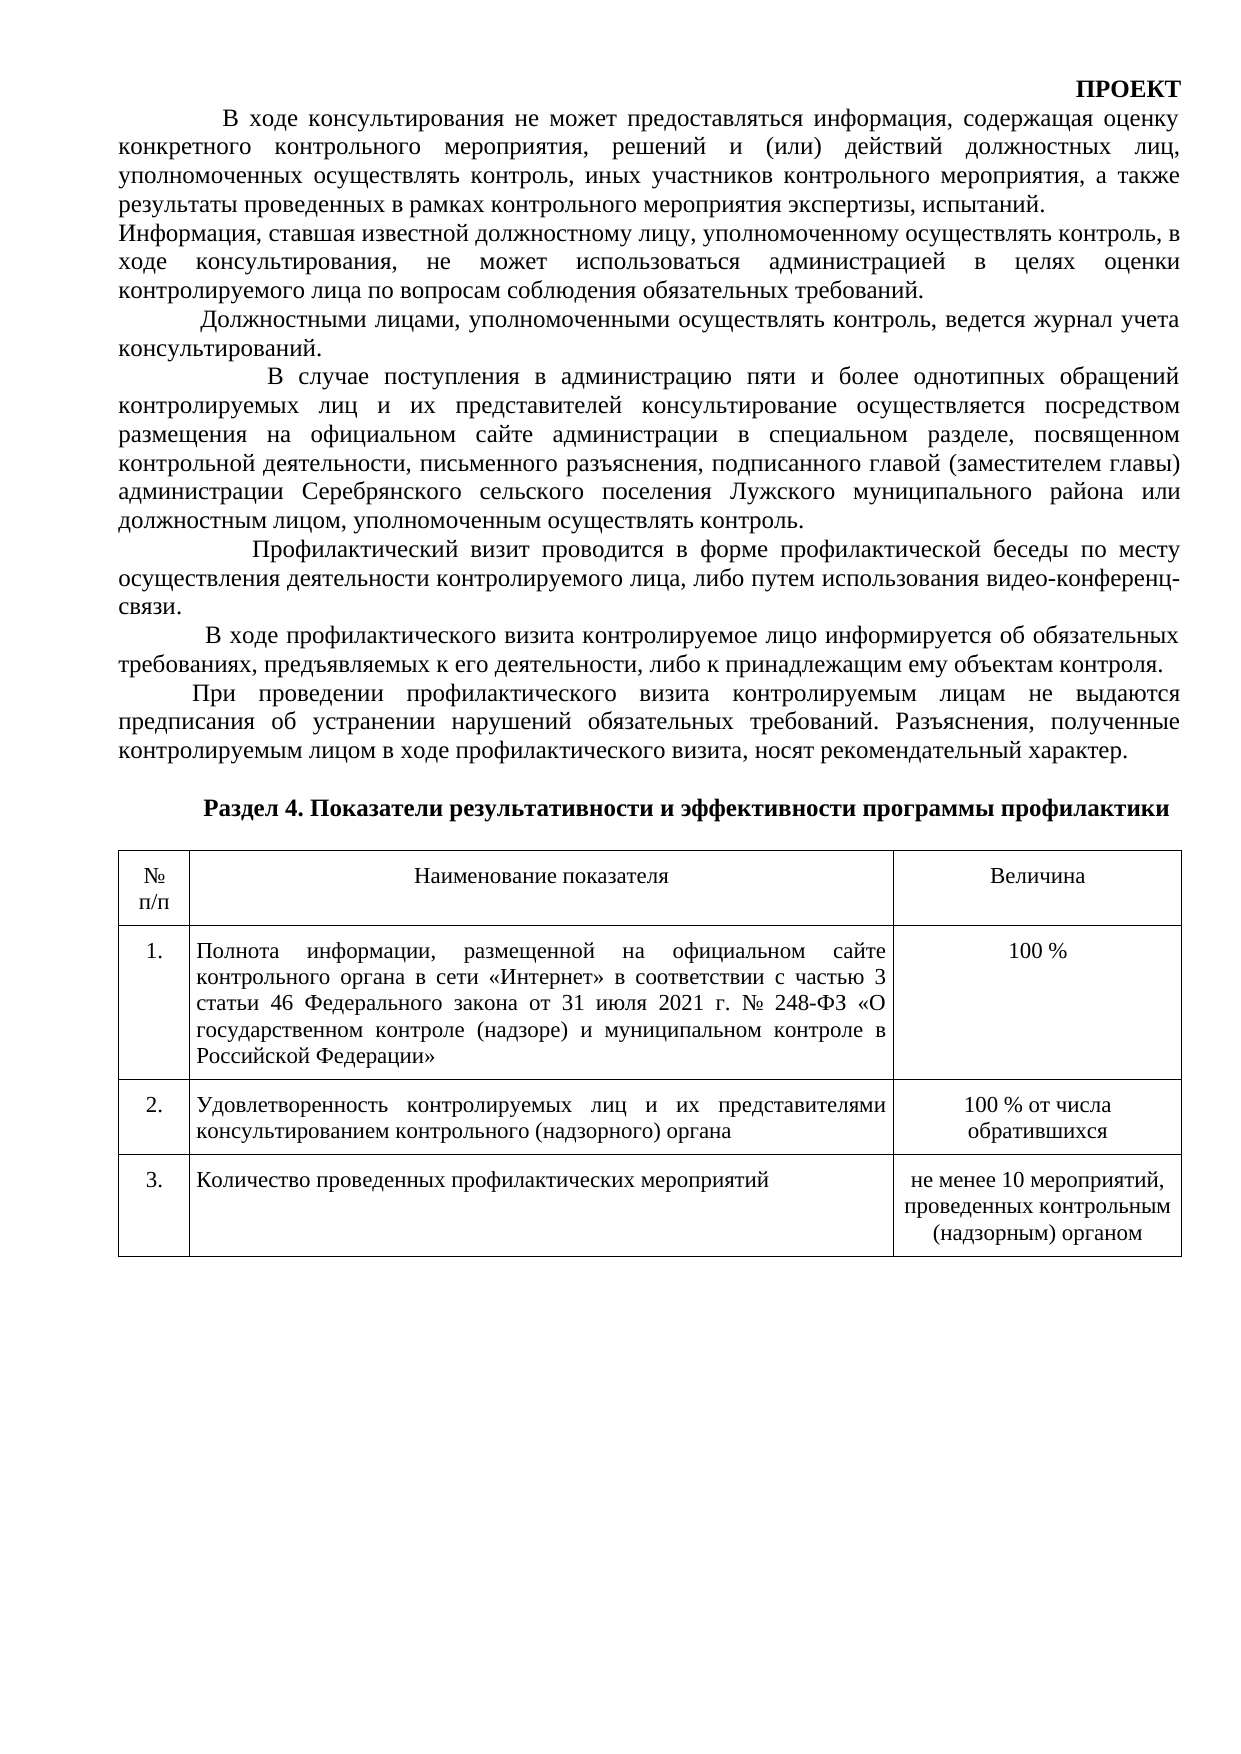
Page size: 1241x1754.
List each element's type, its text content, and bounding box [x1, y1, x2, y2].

text В ходе профилактического визита контролируемое лицо информируется об обязательных требованиях, предъявляемых к его деятельности, либо к принадлежащим ему объектам контроля. [118, 620, 1181, 678]
table_cell 2. [119, 1080, 189, 1154]
table_cell Удовлетворенность контролируемых лиц и их представителями консультированием контрольного (надзорного) органа [190, 1080, 893, 1154]
text Информация, ставшая известной должностному лицу, уполномоченному осуществлять контроль, в ходе консультирования, не может использоваться администрацией в целях оценки контролируемого лица по вопросам соблюдения обязательных требований. [118, 218, 1181, 304]
table_cell 3. [119, 1155, 189, 1256]
table_cell 1. [119, 926, 189, 1079]
table_cell не менее 10 мероприятий, проведенных контрольным (надзорным) органом [894, 1155, 1181, 1256]
table_header № п/п [119, 851, 189, 925]
table_header Величина [894, 851, 1181, 925]
table_header Наименование показателя [190, 851, 893, 925]
table_cell Количество проведенных профилактических мероприятий [190, 1155, 893, 1256]
table_cell Полнота информации, размещенной на официальном сайте контрольного органа в сети «Интернет» в соответствии с частью 3 статьи 46 Федерального закона от 31 июля 2021 г. № 248-ФЗ «О государственном контроле (надзоре) и муниципальном контроле в Российской Федерации» [190, 926, 893, 1079]
text Профилактический визит проводится в форме профилактической беседы по месту осуществления деятельности контролируемого лица, либо путем использования видео-конференц-связи. [118, 534, 1181, 620]
text В ходе консультирования не может предоставляться информация, содержащая оценку конкретного контрольного мероприятия, решений и (или) действий должностных лиц, уполномоченных осуществлять контроль, иных участников контрольного мероприятия, а также результаты проведенных в рамках контрольного мероприятия экспертизы, испытаний. [118, 103, 1181, 218]
text Должностными лицами, уполномоченными осуществлять контроль, ведется журнал учета консультирований. [118, 304, 1181, 361]
table_cell 100 % от числа обратившихся [894, 1080, 1181, 1154]
text Раздел 4. Показатели результативности и эффективности программы профилактики [118, 793, 1181, 821]
table_cell 100 % [894, 926, 1181, 1079]
text При проведении профилактического визита контролируемым лицам не выдаются предписания об устранении нарушений обязательных требований. Разъяснения, полученные контролируемым лицом в ходе профилактического визита, носят рекомендательный характер. [118, 678, 1181, 764]
text В случае поступления в администрацию пяти и более однотипных обращений контролируемых лиц и их представителей консультирование осуществляется посредством размещения на официальном сайте администрации в специальном разделе, посвященном контрольной деятельности, письменного разъяснения, подписанного главой (заместителем главы) администрации Серебрянского сельского поселения Лужского муниципального района или должностным лицом, уполномоченным осуществлять контроль. [118, 361, 1181, 534]
